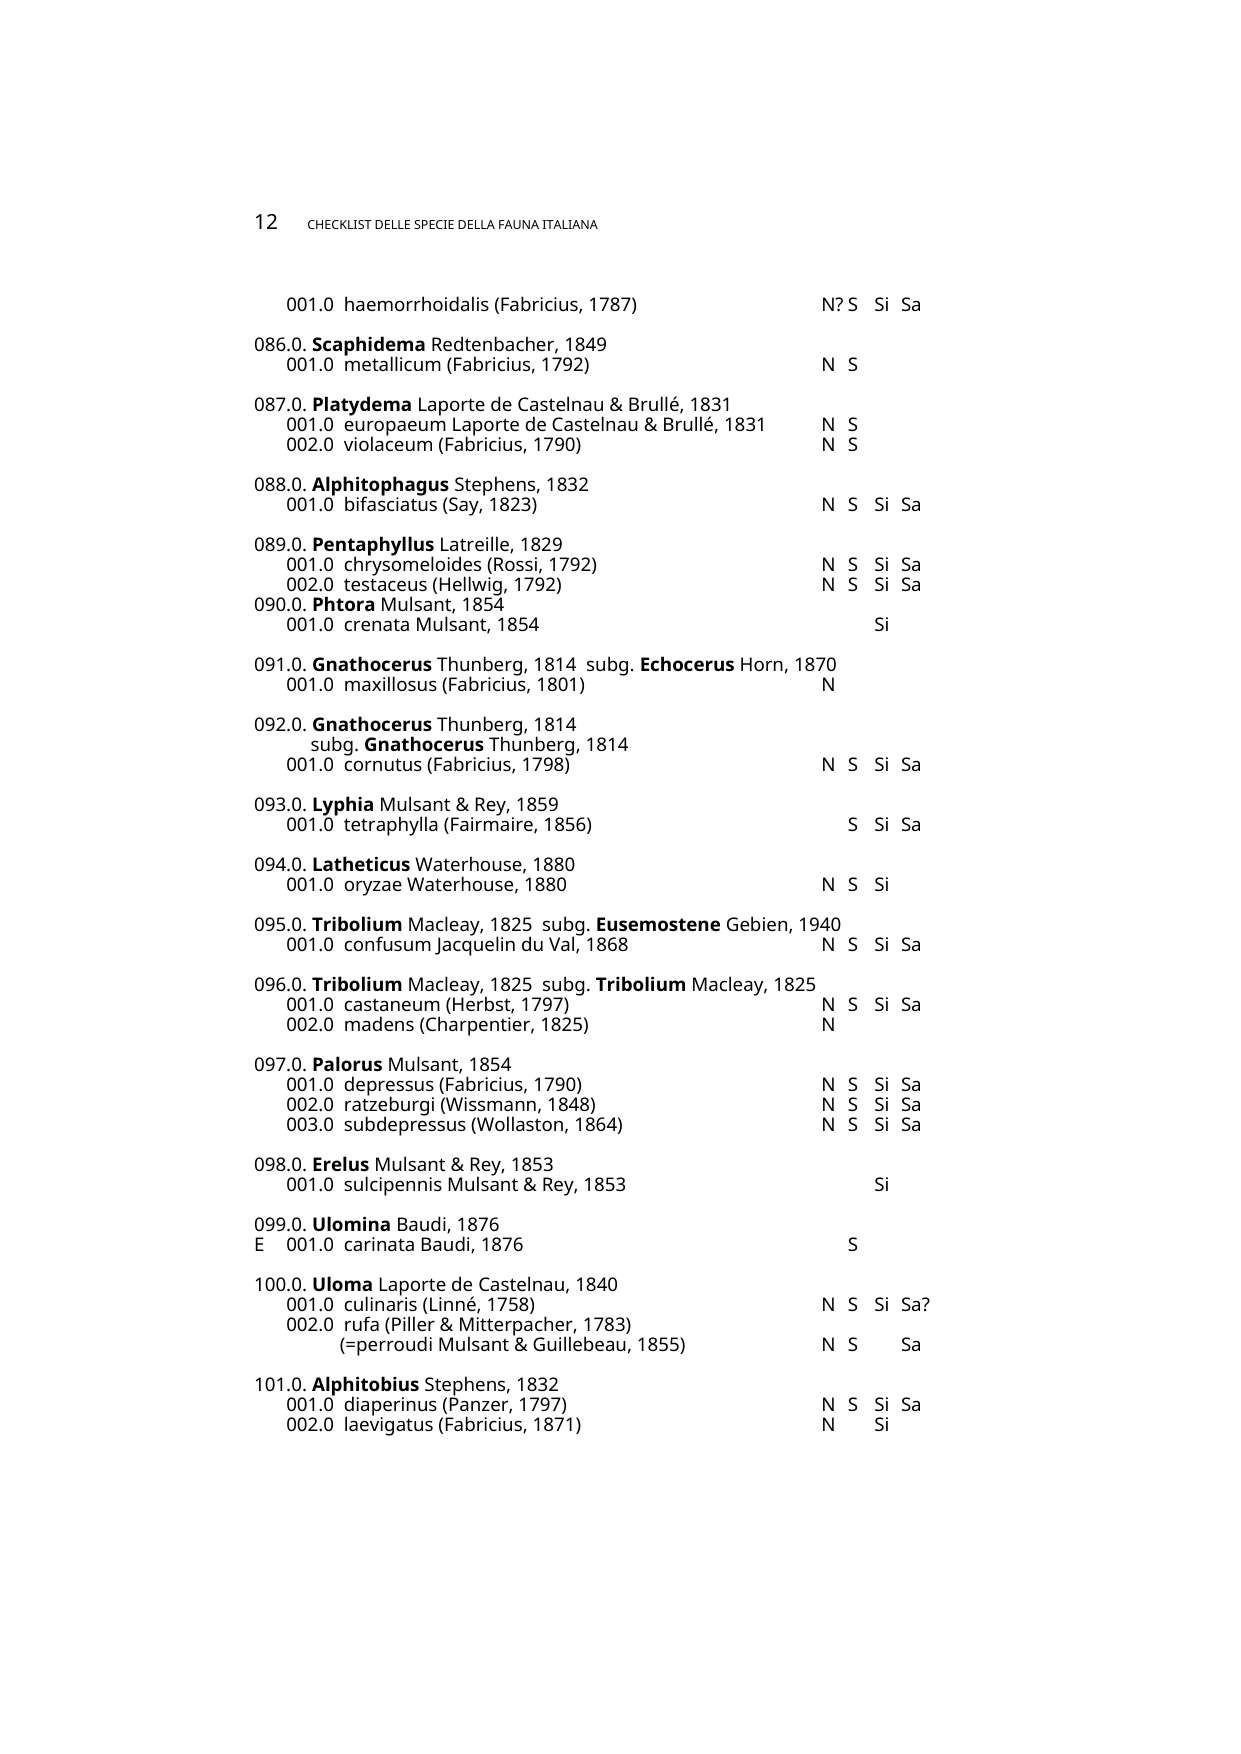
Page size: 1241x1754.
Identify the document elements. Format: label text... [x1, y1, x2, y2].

text 001.0 confusum Jacquelin du Val, 1868 N S Si Sa [254, 935, 986, 955]
text 001.0 culinaris (Linné, 1758) N S Si Sa? [254, 1295, 986, 1315]
text 090.0. Phtora Mulsant, 1854 [254, 595, 986, 615]
text 089.0. Pentaphyllus Latreille, 1829 [254, 535, 986, 555]
text 001.0 cornutus (Fabricius, 1798) N S Si Sa [254, 755, 986, 775]
text 001.0 chrysomeloides (Rossi, 1792) N S Si Sa [254, 555, 986, 575]
text 002.0 laevigatus (Fabricius, 1871) N Si [254, 1415, 986, 1435]
text 001.0 diaperinus (Panzer, 1797) N S Si Sa [254, 1395, 986, 1415]
text 001.0 sulcipennis Mulsant & Rey, 1853 Si [254, 1175, 986, 1195]
text 087.0. Platydema Laporte de Castelnau & Brullé, 1831 [254, 395, 986, 415]
text 002.0 madens (Charpentier, 1825) N [254, 1015, 986, 1035]
text 095.0. Tribolium Macleay, 1825 subg. Eusemostene Gebien, 1940 [254, 915, 986, 935]
text 002.0 ratzeburgi (Wissmann, 1848) N S Si Sa [254, 1095, 986, 1115]
text 086.0. Scaphidema Redtenbacher, 1849 [254, 335, 986, 355]
text 096.0. Tribolium Macleay, 1825 subg. Tribolium Macleay, 1825 [254, 975, 986, 995]
text (=perroudi Mulsant & Guillebeau, 1855) N S Sa [254, 1335, 986, 1355]
text 003.0 subdepressus (Wollaston, 1864) N S Si Sa [254, 1115, 986, 1135]
text 098.0. Erelus Mulsant & Rey, 1853 [254, 1155, 986, 1175]
text 093.0. Lyphia Mulsant & Rey, 1859 [254, 795, 986, 815]
text 099.0. Ulomina Baudi, 1876 [254, 1215, 986, 1235]
text 001.0 depressus (Fabricius, 1790) N S Si Sa [254, 1075, 986, 1095]
text 097.0. Palorus Mulsant, 1854 [254, 1055, 986, 1075]
text 100.0. Uloma Laporte de Castelnau, 1840 [254, 1275, 986, 1295]
text 001.0 castaneum (Herbst, 1797) N S Si Sa [254, 995, 986, 1015]
text 001.0 crenata Mulsant, 1854 Si [254, 615, 986, 635]
text 001.0 maxillosus (Fabricius, 1801) N [254, 675, 986, 695]
text 092.0. Gnathocerus Thunberg, 1814 [254, 715, 986, 735]
text 002.0 violaceum (Fabricius, 1790) N S [254, 435, 986, 455]
text E 001.0 carinata Baudi, 1876 S [254, 1235, 986, 1255]
text 002.0 testaceus (Hellwig, 1792) N S Si Sa [254, 575, 986, 595]
text subg. Gnathocerus Thunberg, 1814 [254, 735, 986, 755]
text 101.0. Alphitobius Stephens, 1832 [254, 1375, 986, 1395]
text 001.0 metallicum (Fabricius, 1792) N S [254, 355, 986, 375]
text 091.0. Gnathocerus Thunberg, 1814 subg. Echocerus Horn, 1870 [254, 655, 986, 675]
text 094.0. Latheticus Waterhouse, 1880 [254, 855, 986, 875]
text 001.0 haemorrhoidalis (Fabricius, 1787) N? S Si Sa [254, 295, 986, 315]
text 001.0 bifasciatus (Say, 1823) N S Si Sa [254, 495, 986, 515]
text 002.0 rufa (Piller & Mitterpacher, 1783) [254, 1315, 986, 1335]
text 001.0 tetraphylla (Fairmaire, 1856) S Si Sa [254, 815, 986, 835]
text 088.0. Alphitophagus Stephens, 1832 [254, 475, 986, 495]
text 001.0 europaeum Laporte de Castelnau & Brullé, 1831 N S [254, 415, 986, 435]
text 001.0 oryzae Waterhouse, 1880 N S Si [254, 875, 986, 895]
